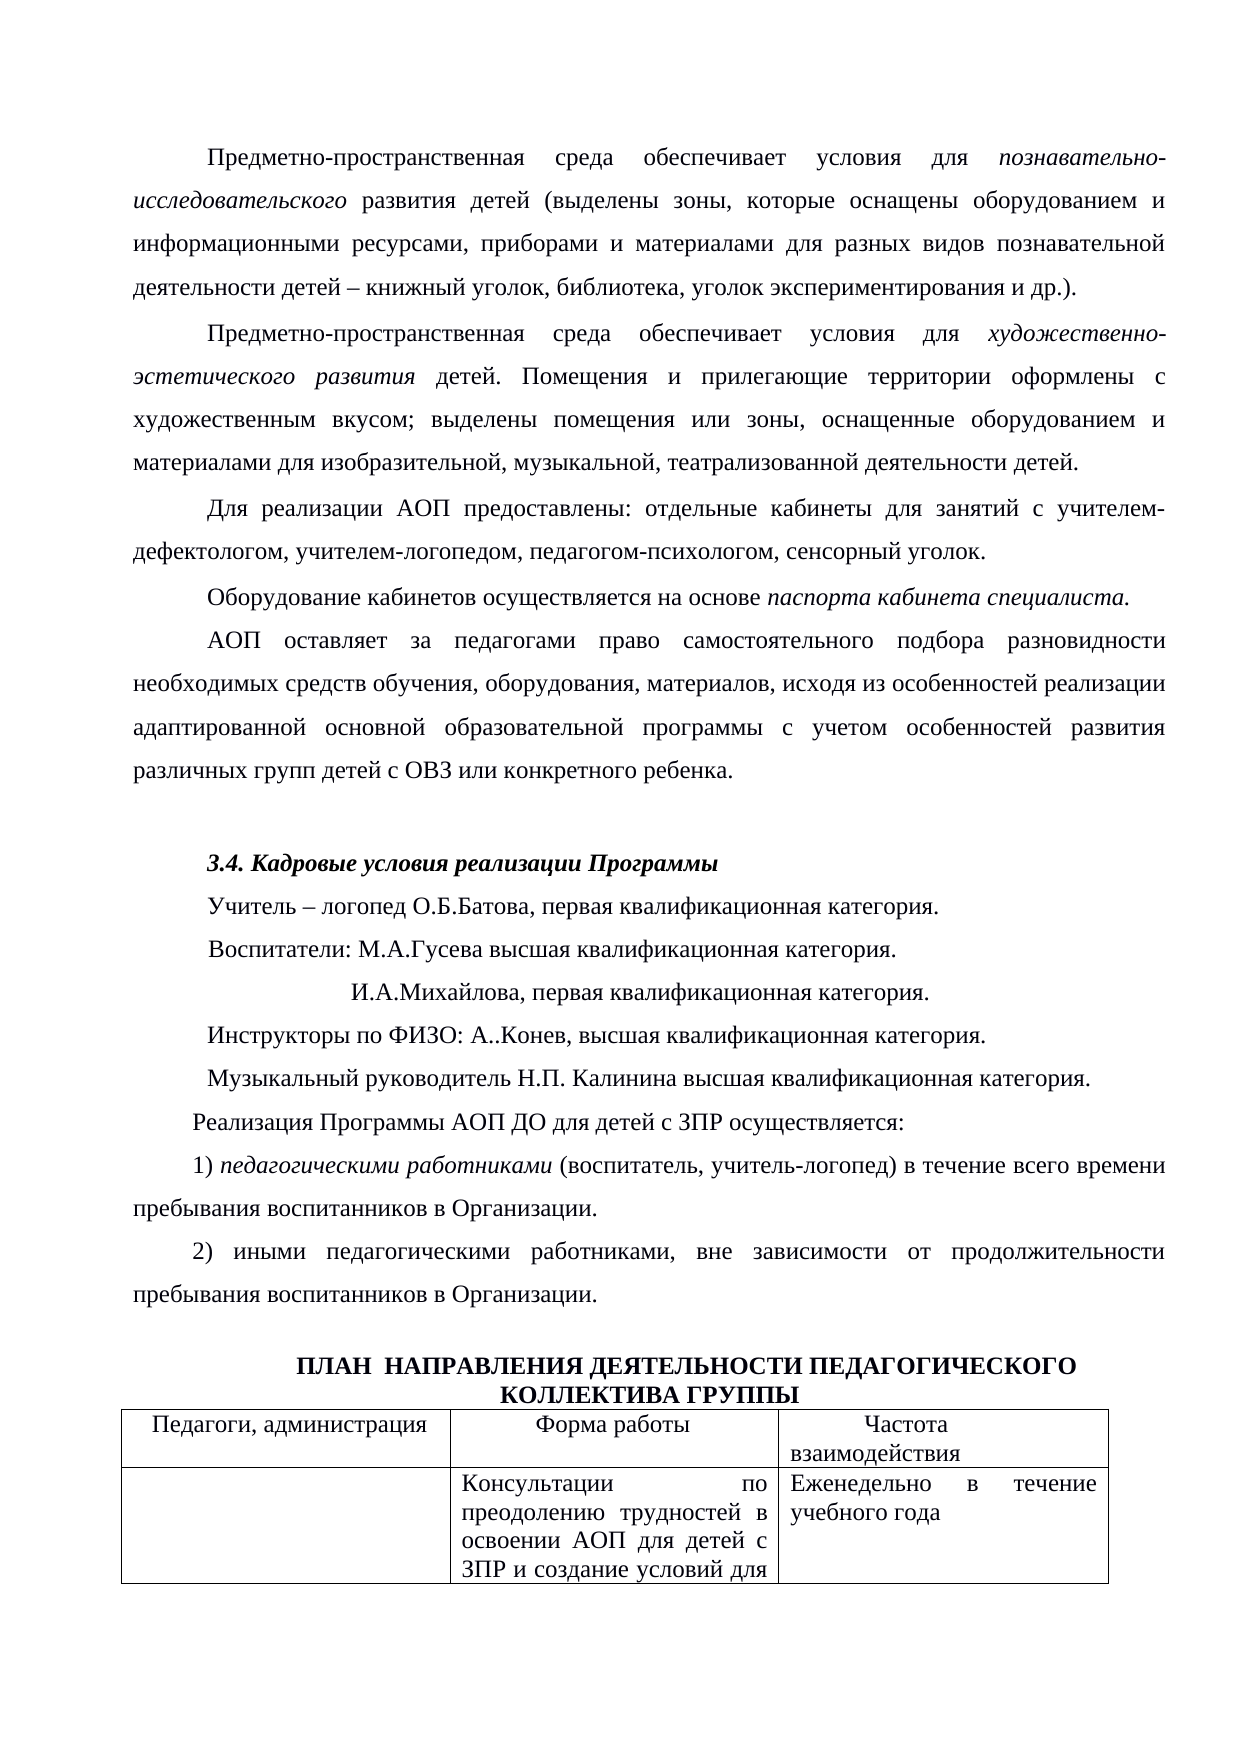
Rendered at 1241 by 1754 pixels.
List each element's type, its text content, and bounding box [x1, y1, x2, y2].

table_header Форма работы [451, 1410, 778, 1467]
text Учитель – логопед О.Б.Батова, первая квалификационная категория. [133, 891, 1166, 920]
table_header Частота взаимодействия [779, 1410, 1108, 1467]
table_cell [451, 1468, 778, 1583]
text Реализация Программы АОП ДО для детей с ЗПР осуществляется: [133, 1107, 1166, 1135]
table_cell [122, 1468, 450, 1583]
table_header Педагоги, администрация [122, 1410, 450, 1467]
text Для реализации АОП предоставлены: отдельные кабинеты для занятий с учителем-дефектологом, учителем-логопедом, педагогом-психологом, сенсорный уголок. [133, 493, 1166, 565]
text Предметно-пространственная среда обеспечивает условия для познавательно-исследовательского развития детей (выделены зоны, которые оснащены оборудованием и информационными ресурсами, приборами и материалами для разных видов познавательной деятельности детей – книжный уголок, библиотека, уголок экспериментирования и др.). [133, 142, 1166, 300]
text Музыкальный руководитель Н.П. Калинина высшая квалификационная категория. [133, 1063, 1166, 1092]
text И.А.Михайлова, первая квалификационная категория. [133, 977, 1166, 1006]
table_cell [779, 1468, 1108, 1583]
text Оборудование кабинетов осуществляется на основе паспорта кабинета специалиста. [133, 582, 1166, 611]
text Инструкторы по ФИЗО: А..Конев, высшая квалификационная категория. [133, 1020, 1166, 1049]
text 1) педагогическими работниками (воспитатель, учитель-логопед) в течение всего времени пребывания воспитанников в Организации. [133, 1150, 1166, 1222]
subtitle 3.4. Кадровые условия реализации Программы [133, 848, 1166, 877]
text 2) иными педагогическими работниками, вне зависимости от продолжительности пребывания воспитанников в Организации. [133, 1236, 1166, 1308]
text Предметно-пространственная среда обеспечивает условия для художественно-эстетического развития детей. Помещения и прилегающие территории оформлены с художественным вкусом; выделены помещения или зоны, оснащенные оборудованием и материалами для изобразительной, музыкальной, театрализованной деятельности детей. [133, 318, 1166, 476]
text АОП оставляет за педагогами право самостоятельного подбора разновидности необходимых средств обучения, оборудования, материалов, исходя из особенностей реализации адаптированной основной образовательной программы с учетом особенностей развития различных групп детей с ОВЗ или конкретного ребенка. [133, 625, 1166, 783]
text Воспитатели: М.А.Гусева высшая квалификационная категория. [133, 934, 1166, 963]
text ПЛАН НАПРАВЛЕНИЯ ДЕЯТЕЛЬНОСТИ ПЕДАГОГИЧЕСКОГО КОЛЛЕКТИВА ГРУППЫ [133, 1351, 1166, 1408]
